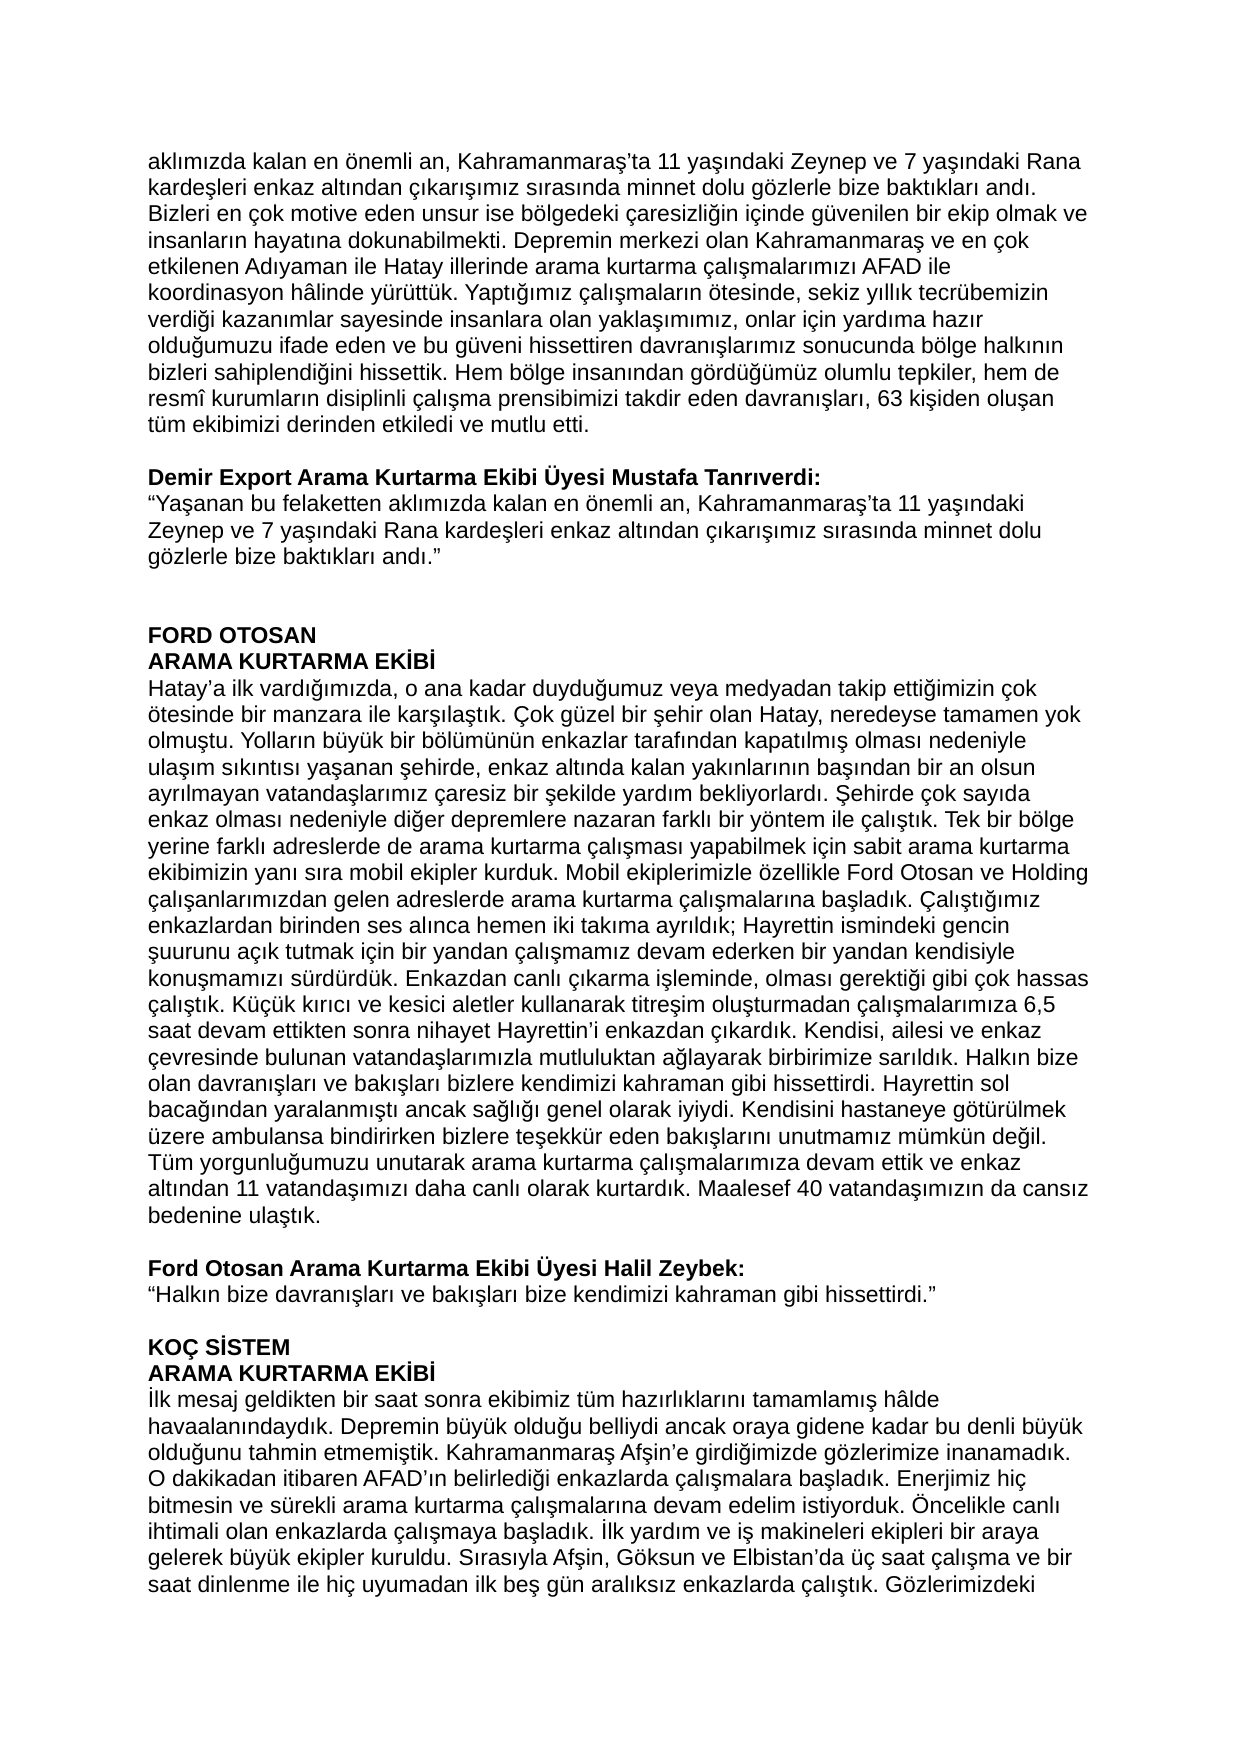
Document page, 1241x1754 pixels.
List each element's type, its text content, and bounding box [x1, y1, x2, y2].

text Ford Otosan Arama Kurtarma Ekibi Üyesi Halil Zeybek: [148, 1254, 1093, 1281]
text ARAMA KURTARMA EKİBİ [148, 1360, 1093, 1386]
text Hatay’a ilk vardığımızda, o ana kadar duyduğumuz veya medyadan takip ettiğimizin çok ötesinde bir manzara ile karşılaştık. Çok güzel bir şehir olan Hatay, neredeyse tamamen yok olmuştu. Yolların büyük bir bölümünün enkazlar tarafından kapatılmış olması nedeniyle ulaşım sıkıntısı yaşanan şehirde, enkaz altında kalan yakınlarının başından bir an olsun ayrılmayan vatandaşlarımız çaresiz bir şekilde yardım bekliyorlardı. Şehirde çok sayıda enkaz olması nedeniyle diğer depremlere nazaran farklı bir yöntem ile çalıştık. Tek bir bölge yerine farklı adreslerde de arama kurtarma çalışması yapabilmek için sabit arama kurtarma ekibimizin yanı sıra mobil ekipler kurduk. Mobil ekiplerimizle özellikle Ford Otosan ve Holding çalışanlarımızdan gelen adreslerde arama kurtarma çalışmalarına başladık. Çalıştığımız enkazlardan birinden ses alınca hemen iki takıma ayrıldık; Hayrettin ismindeki gencin şuurunu açık tutmak için bir yandan çalışmamız devam ederken bir yandan kendisiyle konuşmamızı sürdürdük. Enkazdan canlı çıkarma işleminde, olması gerektiği gibi çok hassas çalıştık. Küçük kırıcı ve kesici aletler kullanarak titreşim oluşturmadan çalışmalarımıza 6,5 saat devam ettikten sonra nihayet Hayrettin’i enkazdan çıkardık. Kendisi, ailesi ve enkaz çevresinde bulunan vatandaşlarımızla mutluluktan ağlayarak birbirimize sarıldık. Halkın bize olan davranışları ve bakışları bizlere kendimizi kahraman gibi hissettirdi. Hayrettin sol bacağından yaralanmıştı ancak sağlığı genel olarak iyiydi. Kendisini hastaneye götürülmek üzere ambulansa bindirirken bizlere teşekkür eden bakışlarını unutmamız mümkün değil. Tüm yorgunluğumuzu unutarak arama kurtarma çalışmalarımıza devam ettik ve enkaz altından 11 vatandaşımızı daha canlı olarak kurtardık. Maalesef 40 vatandaşımızın da cansız bedenine ulaştık. [148, 675, 1093, 1228]
text KOÇ SİSTEM [148, 1333, 1093, 1360]
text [148, 1386, 1093, 1597]
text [148, 148, 1093, 437]
text “Halkın bize davranışları ve bakışları bize kendimizi kahraman gibi hissettirdi.” [148, 1281, 1093, 1307]
text Demir Export Arama Kurtarma Ekibi Üyesi Mustafa Tanrıverdi: [148, 464, 1093, 490]
text “Yaşanan bu felaketten aklımızda kalan en önemli an, Kahramanmaraş’ta 11 yaşındaki Zeynep ve 7 yaşındaki Rana kardeşleri enkaz altından çıkarışımız sırasında minnet dolu gözlerle bize baktıkları andı.” [148, 490, 1093, 569]
text FORD OTOSAN [148, 622, 1093, 648]
text ARAMA KURTARMA EKİBİ [148, 648, 1093, 675]
